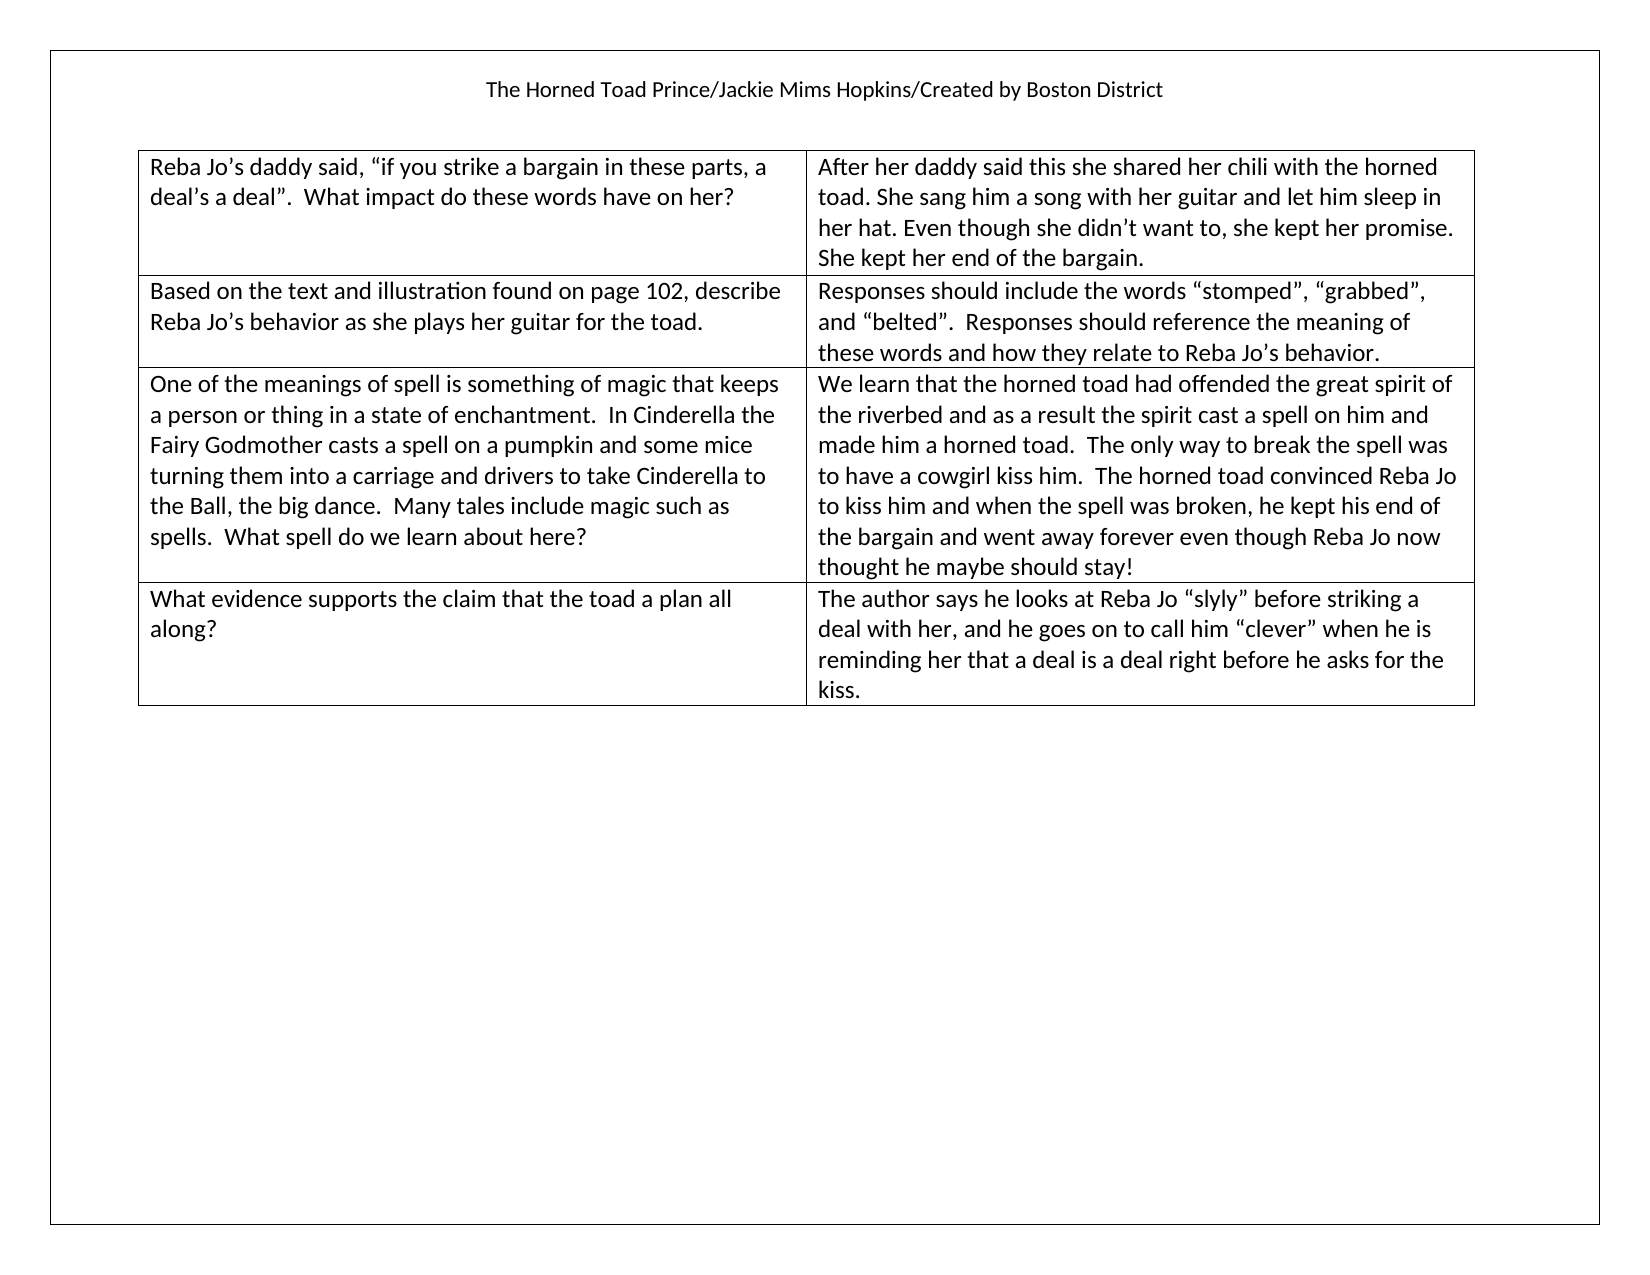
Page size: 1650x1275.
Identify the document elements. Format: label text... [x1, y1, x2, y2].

table_cell We learn that the horned toad had offended the great spirit of the riverbed and as a result the spirit cast a spell on him and made him a horned toad. The only way to break the spell was to have a cowgirl kiss him. The horned toad convinced Reba Jo to kiss him and when the spell was broken, he kept his end of the bargain and went away forever even though Reba Jo now thought he maybe should stay! [807, 368, 1474, 582]
table_cell One of the meanings of spell is something of magic that keeps a person or thing in a state of enchantment. In Cinderella the Fairy Godmother casts a spell on a pumpkin and some mice turning them into a carriage and drivers to take Cinderella to the Ball, the big dance. Many tales include magic such as spells. What spell do we learn about here? [139, 368, 806, 582]
table_cell The author says he looks at Reba Jo “slyly” before striking a deal with her, and he goes on to call him “clever” when he is reminding her that a deal is a deal right before he asks for the kiss. [807, 583, 1474, 705]
table_cell After her daddy said this she shared her chili with the horned toad. She sang him a song with her guitar and let him sleep in her hat. Even though she didn’t want to, she kept her promise. She kept her end of the bargain. [807, 151, 1474, 274]
table_cell Responses should include the words “stomped”, “grabbed”, and “belted”. Responses should reference the meaning of these words and how they relate to Reba Jo’s behavior. [807, 276, 1474, 367]
table_cell What evidence supports the claim that the toad a plan all along? [139, 583, 806, 705]
table_cell Reba Jo’s daddy said, “if you strike a bargain in these parts, a deal’s a deal”. What impact do these words have on her? [139, 151, 806, 274]
table_cell Based on the text and illustration found on page 102, describe Reba Jo’s behavior as she plays her guitar for the toad. [139, 276, 806, 367]
